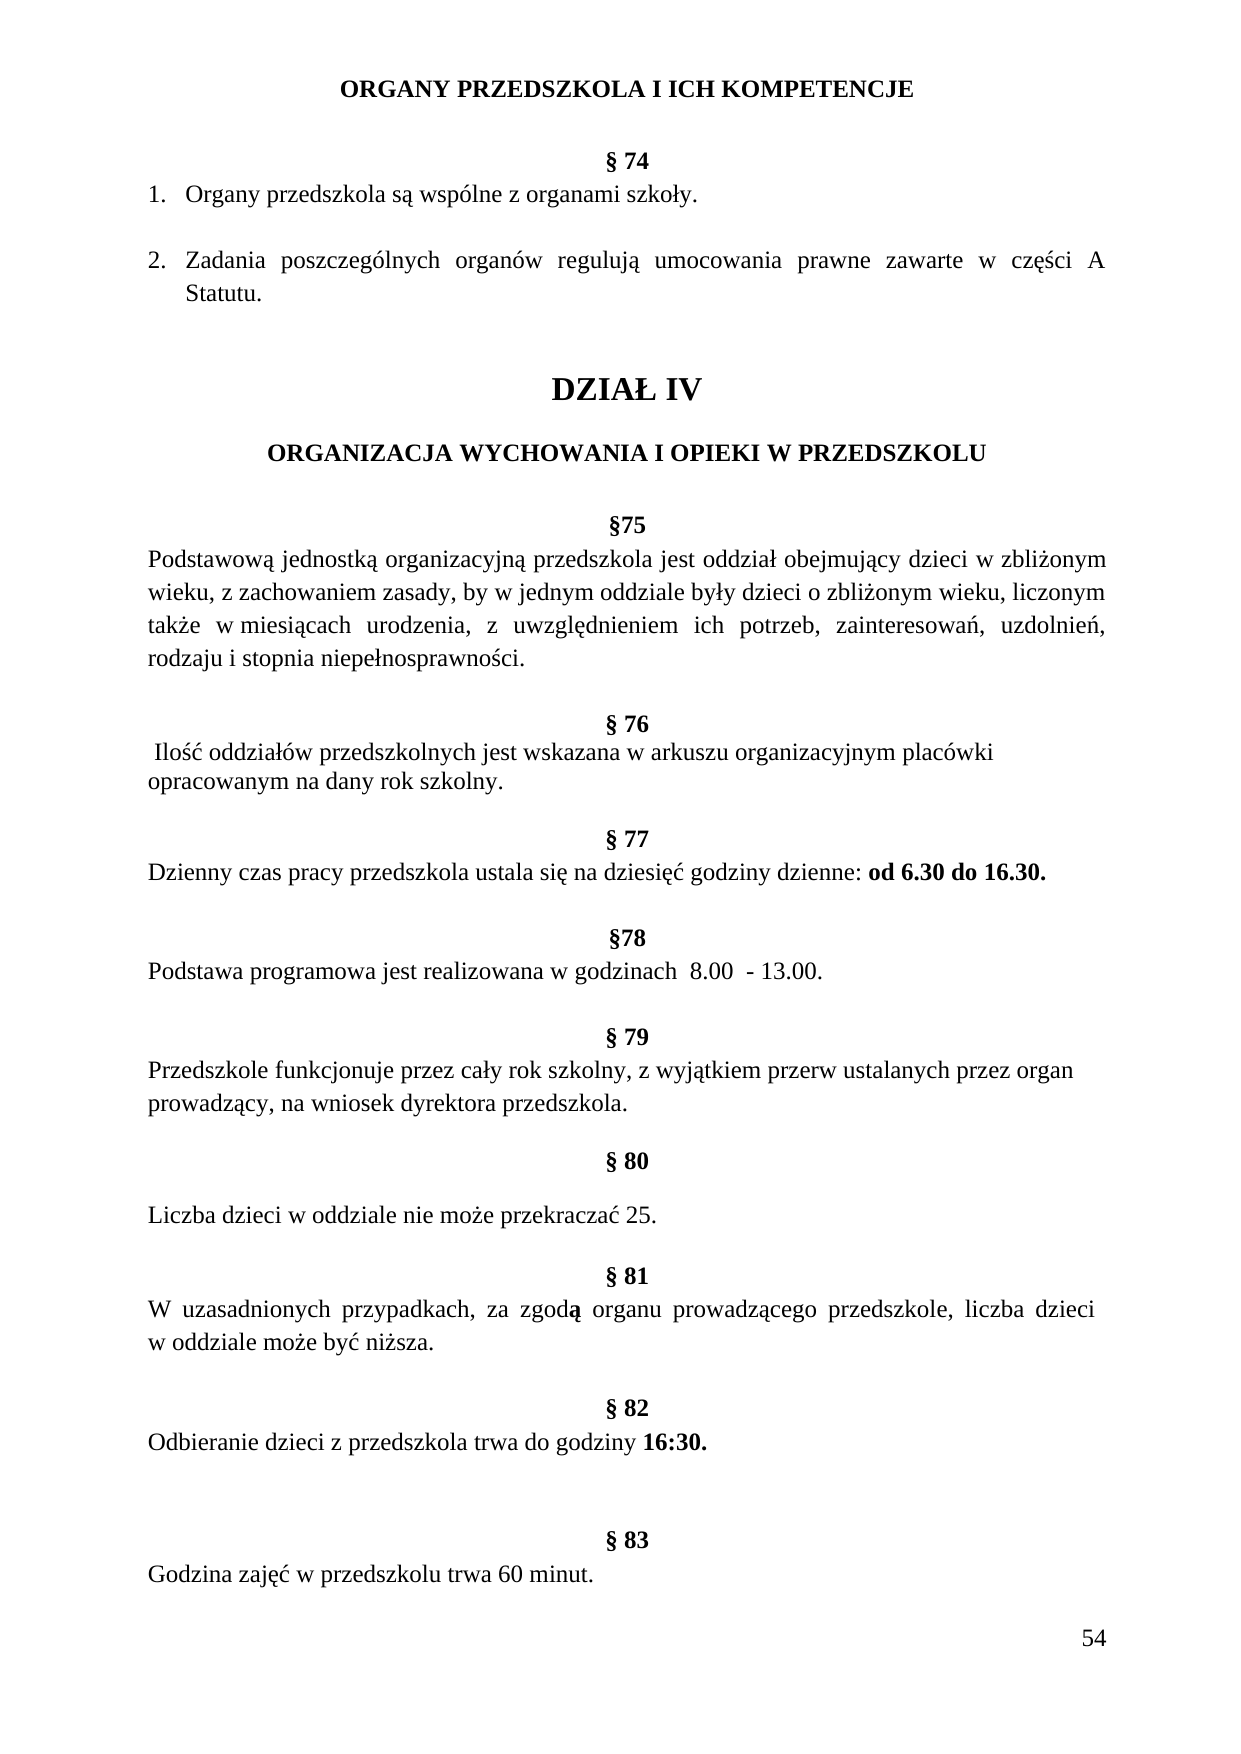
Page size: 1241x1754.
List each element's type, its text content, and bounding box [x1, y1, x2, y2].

text Odbieranie dzieci z przedszkola trwa do godziny 16:30. [148, 1427, 1106, 1455]
text § 83 [148, 1526, 1106, 1554]
text §78 [148, 923, 1106, 952]
text § 80 [148, 1146, 1106, 1175]
text § 79 [148, 1022, 1106, 1051]
text Przedszkole funkcjonuje przez cały rok szkolny, z wyjątkiem przerw ustalanych przez organ prowadzący, na wniosek dyrektora przedszkola. [148, 1055, 1106, 1117]
text § 77 [148, 824, 1106, 852]
subtitle ORGANY PRZEDSZKOLA I ICH KOMPETENCJE [148, 74, 1106, 103]
text § 76 [148, 709, 1106, 737]
text § 74 [148, 146, 1106, 175]
text §75 [148, 511, 1106, 539]
subtitle ORGANIZACJA WYCHOWANIA I OPIEKI W PRZEDSZKOLU [148, 438, 1106, 467]
text § 82 [148, 1393, 1106, 1422]
list Organy przedszkola są wspólne z organami szkoły. [148, 179, 1106, 208]
text Dzienny czas pracy przedszkola ustala się na dziesięć godziny dzienne: od 6.30 do 16.30. [148, 857, 1106, 886]
text Podstawa programowa jest realizowana w godzinach 8.00 - 13.00. [148, 956, 1106, 984]
list Zadania poszczególnych organów regulują umocowania prawne zawarte w części A Statutu. [148, 245, 1106, 307]
text § 81 [148, 1261, 1106, 1290]
text Podstawową jednostką organizacyjną przedszkola jest oddział obejmujący dzieci w zbliżonym wieku, z zachowaniem zasady, by w jednym oddziale były dzieci o zbliżonym wieku, liczonym także w miesiącach urodzenia, z uwzględnieniem ich potrzeb, zainteresowań, uzdolnień, rodzaju i stopnia niepełnosprawności. [148, 544, 1106, 671]
text W uzasadnionych przypadkach, za zgodą organu prowadzącego przedszkole, liczba dzieci w oddziale może być niższa. [148, 1294, 1106, 1356]
text Ilość oddziałów przedszkolnych jest wskazana w arkuszu organizacyjnym placówki opracowanym na dany rok szkolny. [148, 737, 1106, 795]
text Godzina zajęć w przedszkolu trwa 60 minut. [148, 1559, 1106, 1587]
text Liczba dzieci w oddziale nie może przekraczać 25. [148, 1200, 1106, 1228]
subtitle DZIAŁ IV [148, 369, 1106, 408]
